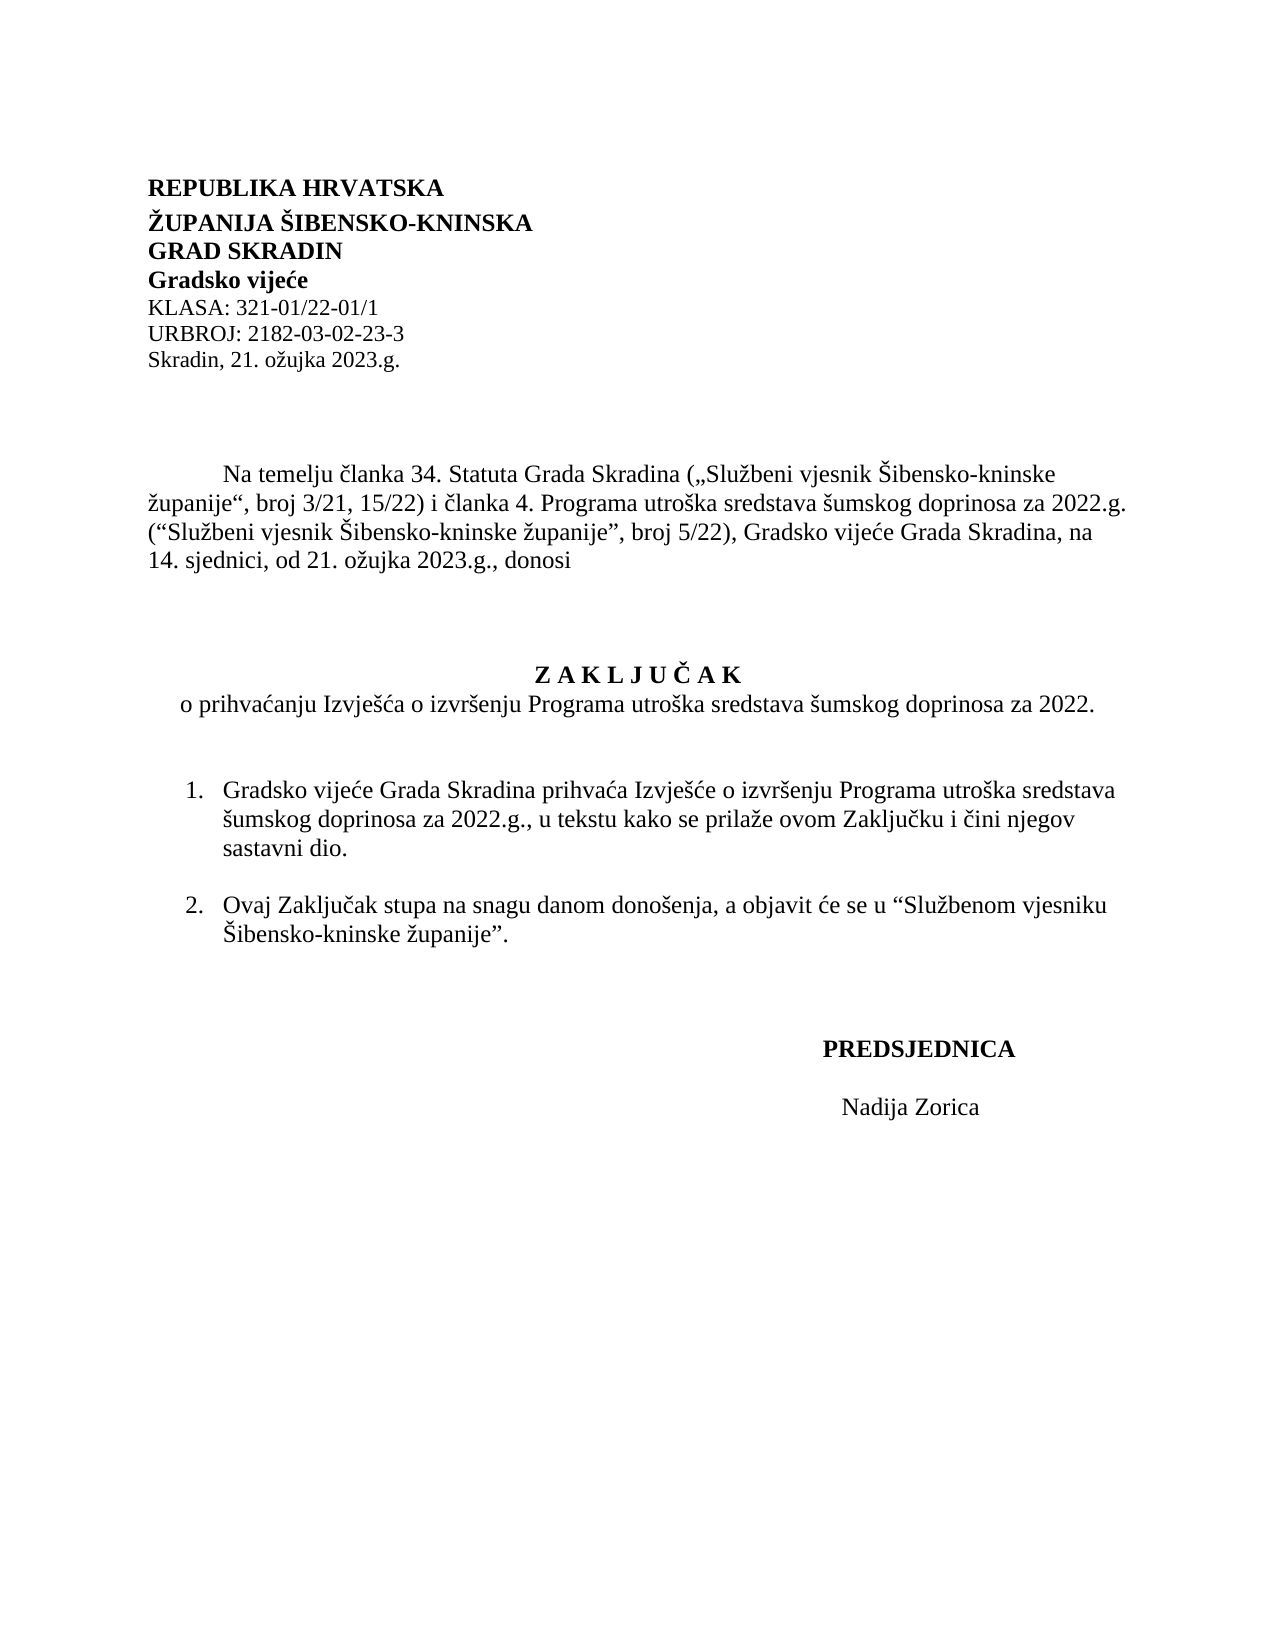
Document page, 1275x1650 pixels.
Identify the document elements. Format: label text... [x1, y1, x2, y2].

text Skradin, 21. ožujka 2023.g. [148, 347, 1127, 373]
text Gradsko vijeće [148, 265, 1127, 294]
list Gradsko vijeće Grada Skradina prihvaća Izvješće o izvršenju Programa utroška sredstava šumskog doprinosa za 2022.g., u tekstu kako se prilaže ovom Zaključku i čini njegov sastavni dio. [185, 775, 1127, 862]
text URBROJ: 2182-03-02-23-3 [148, 320, 1127, 347]
text GRAD SKRADIN [148, 236, 1127, 265]
text KLASA: 321-01/22-01/1 [148, 294, 1127, 320]
text Nadija Zorica [148, 1092, 1127, 1120]
text Na temelju članka 34. Statuta Grada Skradina („Službeni vjesnik Šibensko-kninske županije“, broj 3/21, 15/22) i članka 4. Programa utroška sredstava šumskog doprinosa za 2022.g. (“Službeni vjesnik Šibensko-kninske županije”, broj 5/22), Gradsko vijeće Grada Skradina, na 14. sjednici, od 21. ožujka 2023.g., donosi [148, 459, 1127, 574]
text PREDSJEDNICA [148, 1034, 1127, 1063]
text ŽUPANIJA ŠIBENSKO-KNINSKA [148, 208, 1127, 236]
list Ovaj Zaključak stupa na snagu danom donošenja, a objavit će se u “Službenom vjesniku Šibensko-kninske županije”. [185, 890, 1127, 948]
text Z A K L J U Č A K [148, 660, 1127, 689]
subtitle REPUBLIKA HRVATSKA [148, 173, 1127, 201]
text o prihvaćanju Izvješća o izvršenju Programa utroška sredstava šumskog doprinosa za 2022. [148, 689, 1127, 718]
